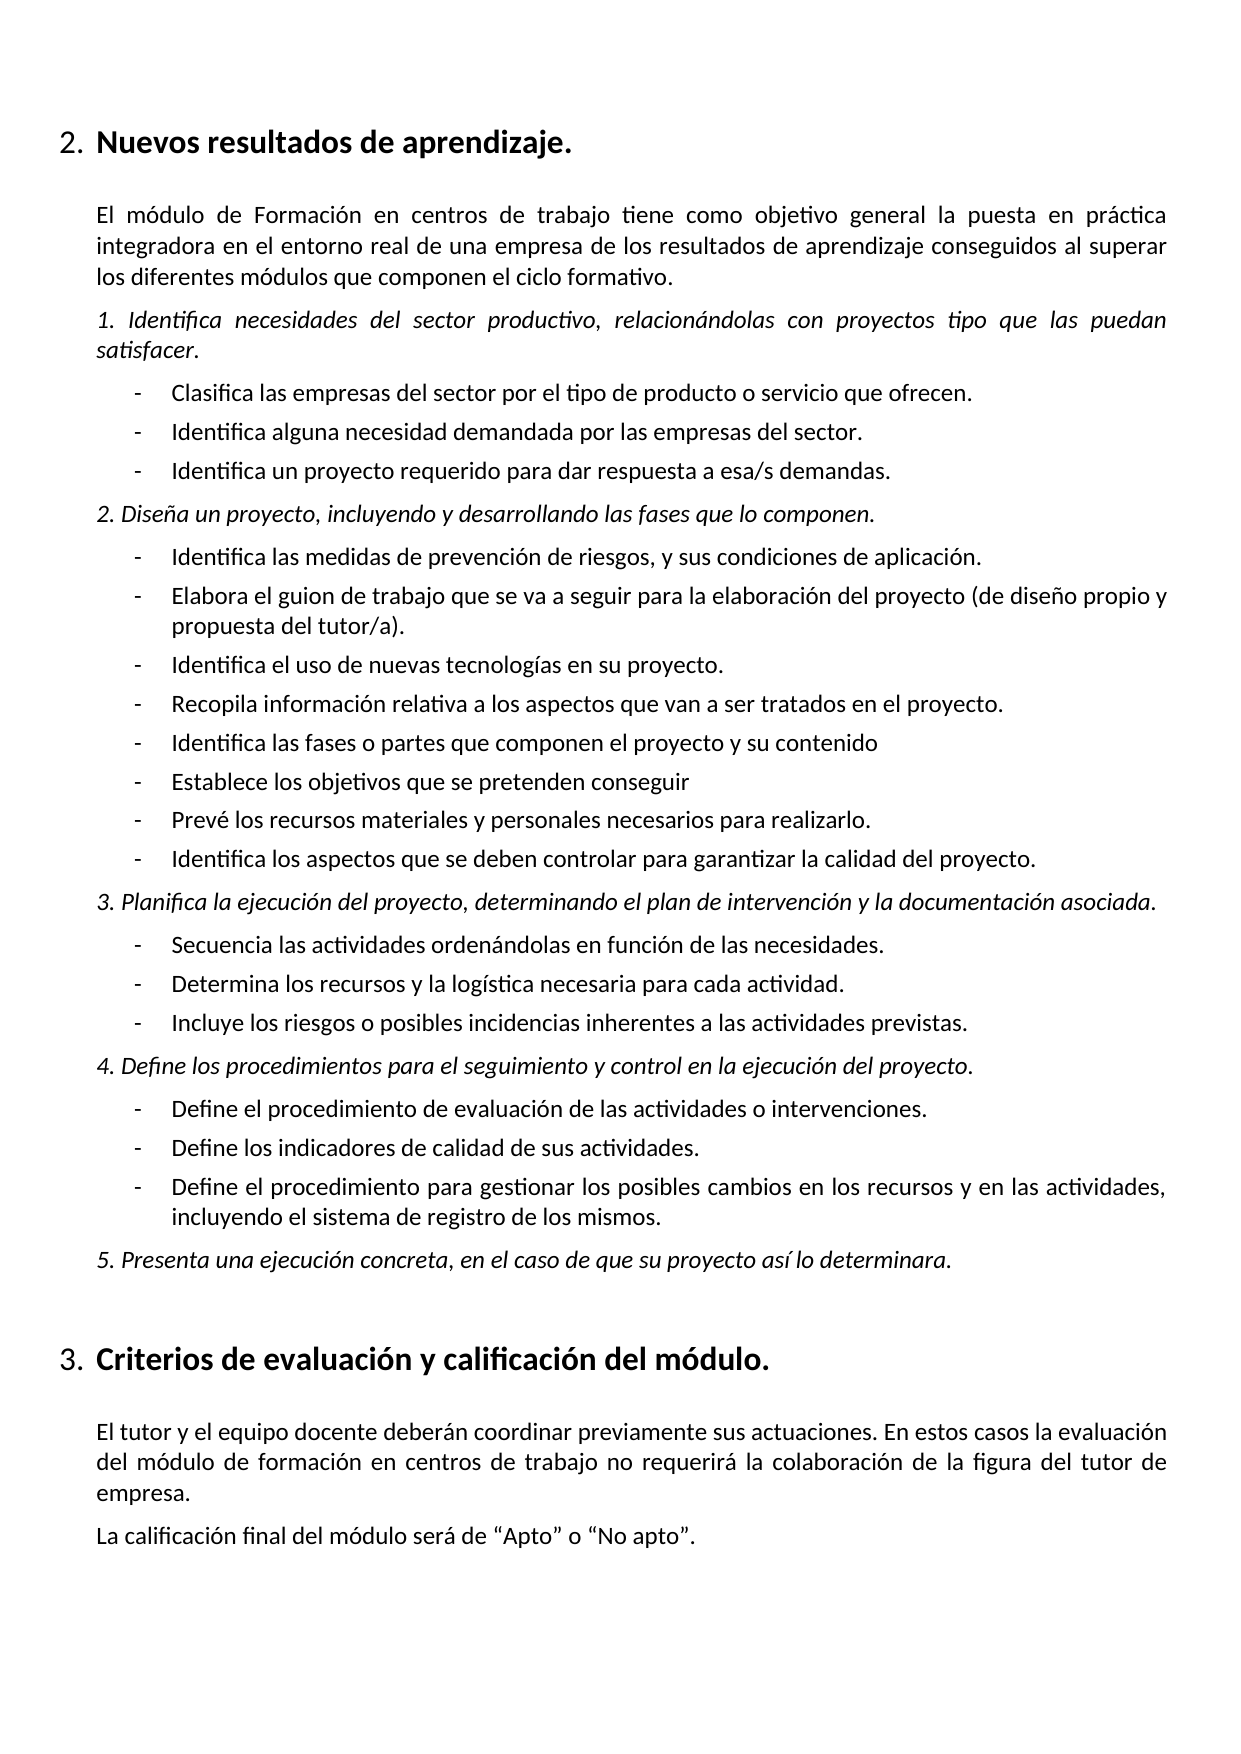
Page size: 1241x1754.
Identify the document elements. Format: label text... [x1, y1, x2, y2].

list Identifica las fases o partes que componen el proyecto y su contenido [134, 727, 1168, 757]
list Prevé los recursos materiales y personales necesarios para realizarlo. [134, 805, 1168, 835]
text 3. Planifica la ejecución del proyecto, determinando el plan de intervención y la documentación asociada. [96, 887, 1168, 917]
list Determina los recursos y la logística necesaria para cada actividad. [134, 968, 1168, 999]
text El módulo de Formación en centros de trabajo tiene como objetivo general la puesta en práctica integradora en el entorno real de una empresa de los resultados de aprendizaje conseguidos al superar los diferentes módulos que componen el ciclo formativo. [96, 200, 1168, 291]
text 2. Diseña un proyecto, incluyendo y desarrollando las fases que lo componen. [96, 498, 1168, 528]
list Clasifica las empresas del sector por el tipo de producto o servicio que ofrecen. [134, 377, 1168, 408]
list Identifica los aspectos que se deben controlar para garantizar la calidad del proyecto. [134, 843, 1168, 874]
list Establece los objetivos que se pretenden conseguir [134, 766, 1168, 796]
text El tutor y el equipo docente deberán coordinar previamente sus actuaciones. En estos casos la evaluación del módulo de formación en centros de trabajo no requerirá la colaboración de la figura del tutor de empresa. [96, 1416, 1168, 1507]
text La calificación final del módulo será de “Apto” o “No apto”. [96, 1520, 1168, 1550]
list Define los indicadores de calidad de sus actividades. [134, 1132, 1168, 1163]
list Identifica las medidas de prevención de riesgos, y sus condiciones de aplicación. [134, 541, 1168, 572]
text 5. Presenta una ejecución concreta, en el caso de que su proyecto así lo determinara. [96, 1244, 1168, 1275]
subtitle Criterios de evaluación y calificación del módulo. [59, 1338, 1168, 1378]
list Recopila información relativa a los aspectos que van a ser tratados en el proyecto. [134, 688, 1168, 719]
list Define el procedimiento para gestionar los posibles cambios en los recursos y en las actividades, incluyendo el sistema de registro de los mismos. [134, 1171, 1168, 1232]
list Identifica un proyecto requerido para dar respuesta a esa/s demandas. [134, 455, 1168, 486]
list Define el procedimiento de evaluación de las actividades o intervenciones. [134, 1093, 1168, 1124]
list Identifica alguna necesidad demandada por las empresas del sector. [134, 416, 1168, 447]
list Incluye los riesgos o posibles incidencias inherentes a las actividades previstas. [134, 1007, 1168, 1038]
list Elabora el guion de trabajo que se va a seguir para la elaboración del proyecto (de diseño propio y propuesta del tutor/a). [134, 580, 1168, 641]
list Identifica el uso de nuevas tecnologías en su proyecto. [134, 649, 1168, 680]
list Secuencia las actividades ordenándolas en función de las necesidades. [134, 929, 1168, 960]
text 1. Identifica necesidades del sector productivo, relacionándolas con proyectos tipo que las puedan satisfacer. [96, 304, 1168, 365]
text 4. Define los procedimientos para el seguimiento y control en la ejecución del proyecto. [96, 1050, 1168, 1081]
subtitle Nuevos resultados de aprendizaje. [59, 121, 1168, 162]
